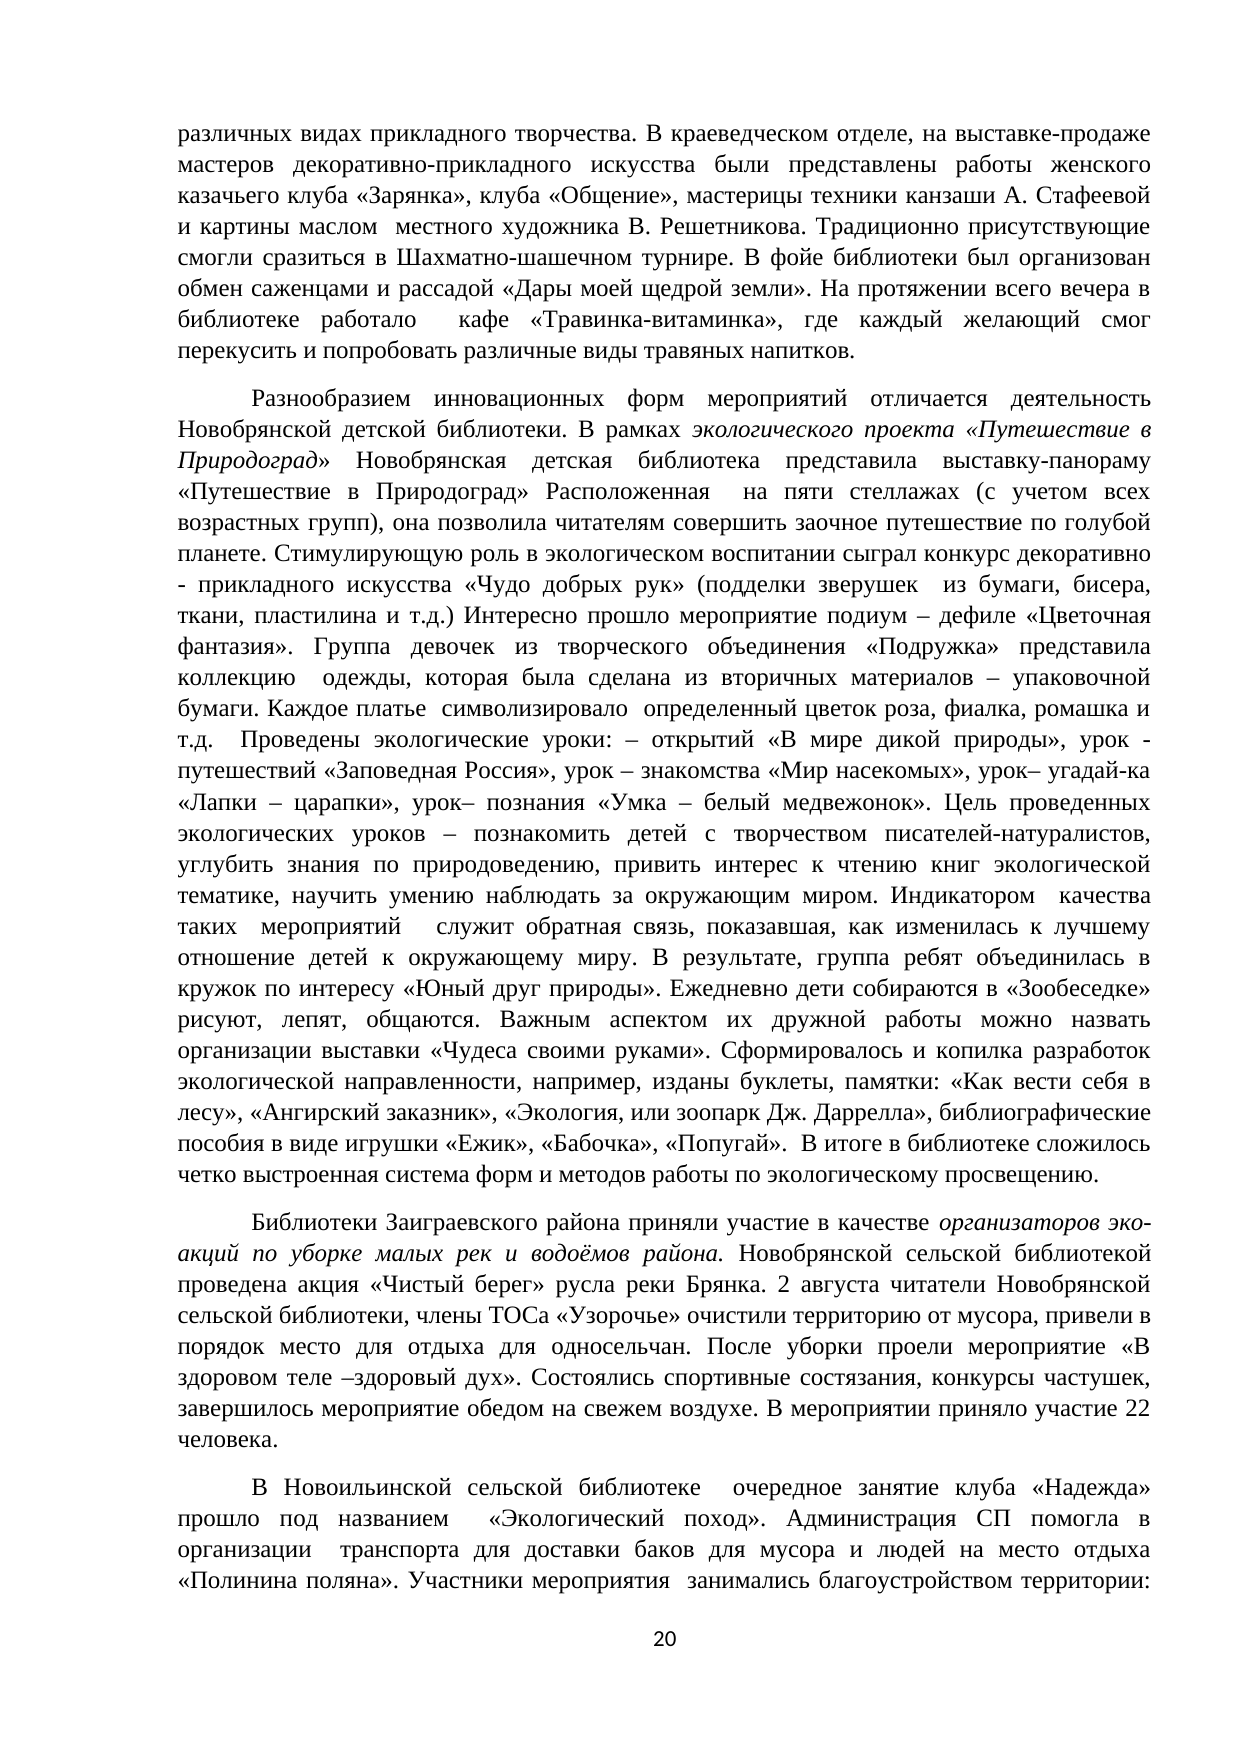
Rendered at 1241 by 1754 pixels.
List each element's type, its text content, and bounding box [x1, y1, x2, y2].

text Библиотеки Заиграевского района приняли участие в качестве организаторов эко-акций по уборке малых рек и водоёмов района. Новобрянской сельской библиотекой проведена акция «Чистый берег» русла реки Брянка. 2 августа читатели Новобрянской сельской библиотеки, члены ТОСа «Узорочье» очистили территорию от мусора, привели в порядок место для отдыха для односельчан. После уборки проели мероприятие «В здоровом теле –здоровый дух». Состоялись спортивные состязания, конкурсы частушек, завершилось мероприятие обедом на свежем воздухе. В мероприятии приняло участие 22 человека. [177, 1207, 1152, 1453]
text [177, 1472, 1152, 1594]
text Разнообразием инновационных форм мероприятий отличается деятельность Новобрянской детской библиотеки. В рамках экологического проекта «Путешествие в Природоград» Новобрянская детская библиотека представила выставку-панораму «Путешествие в Природоград» Расположенная на пяти стеллажах (с учетом всех возрастных групп), она позволила читателям совершить заочное путешествие по голубой планете. Стимулирующую роль в экологическом воспитании сыграл конкурс декоративно - прикладного искусства «Чудо добрых рук» (подделки зверушек из бумаги, бисера, ткани, пластилина и т.д.) Интересно прошло мероприятие подиум – дефиле «Цветочная фантазия». Группа девочек из творческого объединения «Подружка» представила коллекцию одежды, которая была сделана из вторичных материалов – упаковочной бумаги. Каждое платье символизировало определенный цветок роза, фиалка, ромашка и т.д. Проведены экологические уроки: – открытий «В мире дикой природы», урок - путешествий «Заповедная Россия», урок – знакомства «Мир насекомых», урок– угадай-ка «Лапки – царапки», урок– познания «Умка – белый медвежонок». Цель проведенных экологических уроков – познакомить детей с творчеством писателей-натуралистов, углубить знания по природоведению, привить интерес к чтению книг экологической тематике, научить умению наблюдать за окружающим миром. Индикатором качества таких мероприятий служит обратная связь, показавшая, как изменилась к лучшему отношение детей к окружающему миру. В результате, группа ребят объединилась в кружок по интересу «Юный друг природы». Ежедневно дети собираются в «Зообеседке» рисуют, лепят, общаются. Важным аспектом их дружной работы можно назвать организации выставки «Чудеса своими руками». Сформировалось и копилка разработок экологической направленности, например, изданы буклеты, памятки: «Как вести себя в лесу», «Ангирский заказник», «Экология, или зоопарк Дж. Даррелла», библиографические пособия в виде игрушки «Ежик», «Бабочка», «Попугай». В итоге в библиотеке сложилось четко выстроенная система форм и методов работы по экологическому просвещению. [177, 383, 1152, 1188]
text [177, 118, 1152, 364]
